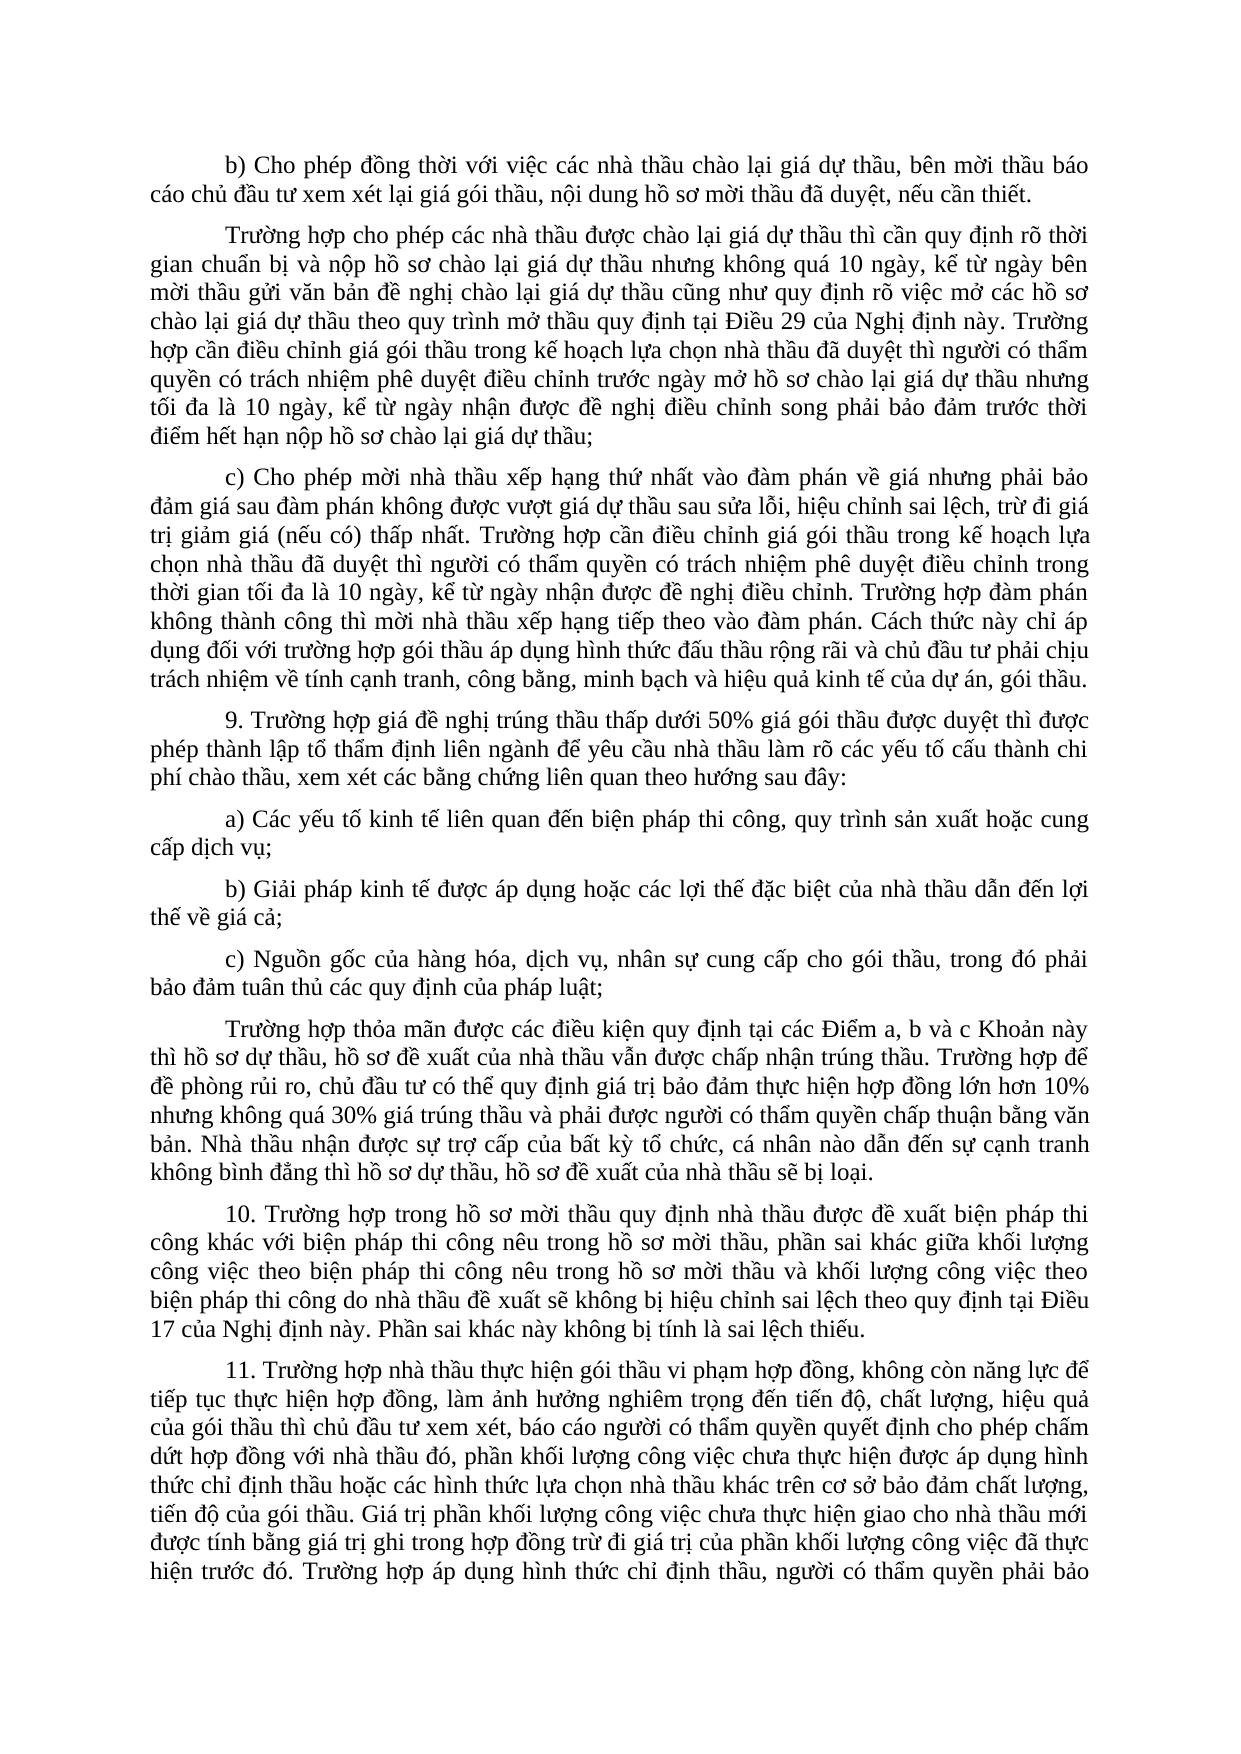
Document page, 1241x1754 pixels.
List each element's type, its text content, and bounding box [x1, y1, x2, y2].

text b) Cho phép đồng thời với việc các nhà thầu chào lại giá dự thầu, bên mời thầu báo cáo chủ đầu tư xem xét lại giá gói thầu, nội dung hồ sơ mời thầu đã duyệt, nếu cần thiết. [150, 150, 1090, 207]
text a) Các yếu tố kinh tế liên quan đến biện pháp thi công, quy trình sản xuất hoặc cung cấp dịch vụ; [150, 804, 1090, 861]
text Trường hợp thỏa mãn được các điều kiện quy định tại các Điểm a, b và c Khoản này thì hồ sơ dự thầu, hồ sơ đề xuất của nhà thầu vẫn được chấp nhận trúng thầu. Trường hợp để đề phòng rủi ro, chủ đầu tư có thể quy định giá trị bảo đảm thực hiện hợp đồng lớn hơn 10% nhưng không quá 30% giá trúng thầu và phải được người có thẩm quyền chấp thuận bằng văn bản. Nhà thầu nhận được sự trợ cấp của bất kỳ tổ chức, cá nhân nào dẫn đến sự cạnh tranh không bình đẳng thì hồ sơ dự thầu, hồ sơ đề xuất của nhà thầu sẽ bị loại. [150, 1014, 1090, 1186]
text 9. Trường hợp giá đề nghị trúng thầu thấp dưới 50% giá gói thầu được duyệt thì được phép thành lập tổ thẩm định liên ngành để yêu cầu nhà thầu làm rõ các yếu tố cấu thành chi phí chào thầu, xem xét các bằng chứng liên quan theo hướng sau đây: [150, 705, 1090, 791]
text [150, 1355, 1090, 1585]
text 10. Trường hợp trong hồ sơ mời thầu quy định nhà thầu được đề xuất biện pháp thi công khác với biện pháp thi công nêu trong hồ sơ mời thầu, phần sai khác giữa khối lượng công việc theo biện pháp thi công nêu trong hồ sơ mời thầu và khối lượng công việc theo biện pháp thi công do nhà thầu đề xuất sẽ không bị hiệu chỉnh sai lệch theo quy định tại Điều 17 của Nghị định này. Phần sai khác này không bị tính là sai lệch thiếu. [150, 1199, 1090, 1342]
text Trường hợp cho phép các nhà thầu được chào lại giá dự thầu thì cần quy định rõ thời gian chuẩn bị và nộp hồ sơ chào lại giá dự thầu nhưng không quá 10 ngày, kể từ ngày bên mời thầu gửi văn bản đề nghị chào lại giá dự thầu cũng như quy định rõ việc mở các hồ sơ chào lại giá dự thầu theo quy trình mở thầu quy định tại Điều 29 của Nghị định này. Trường hợp cần điều chỉnh giá gói thầu trong kế hoạch lựa chọn nhà thầu đã duyệt thì người có thẩm quyền có trách nhiệm phê duyệt điều chỉnh trước ngày mở hồ sơ chào lại giá dự thầu nhưng tối đa là 10 ngày, kể từ ngày nhận được đề nghị điều chỉnh song phải bảo đảm trước thời điểm hết hạn nộp hồ sơ chào lại giá dự thầu; [150, 220, 1090, 450]
text c) Cho phép mời nhà thầu xếp hạng thứ nhất vào đàm phán về giá nhưng phải bảo đảm giá sau đàm phán không được vượt giá dự thầu sau sửa lỗi, hiệu chỉnh sai lệch, trừ đi giá trị giảm giá (nếu có) thấp nhất. Trường hợp cần điều chỉnh giá gói thầu trong kế hoạch lựa chọn nhà thầu đã duyệt thì người có thẩm quyền có trách nhiệm phê duyệt điều chỉnh trong thời gian tối đa là 10 ngày, kể từ ngày nhận được đề nghị điều chỉnh. Trường hợp đàm phán không thành công thì mời nhà thầu xếp hạng tiếp theo vào đàm phán. Cách thức này chỉ áp dụng đối với trường hợp gói thầu áp dụng hình thức đấu thầu rộng rãi và chủ đầu tư phải chịu trách nhiệm về tính cạnh tranh, công bằng, minh bạch và hiệu quả kinh tế của dự án, gói thầu. [150, 462, 1090, 692]
text b) Giải pháp kinh tế được áp dụng hoặc các lợi thế đặc biệt của nhà thầu dẫn đến lợi thế về giá cả; [150, 874, 1090, 931]
text c) Nguồn gốc của hàng hóa, dịch vụ, nhân sự cung cấp cho gói thầu, trong đó phải bảo đảm tuân thủ các quy định của pháp luật; [150, 944, 1090, 1001]
